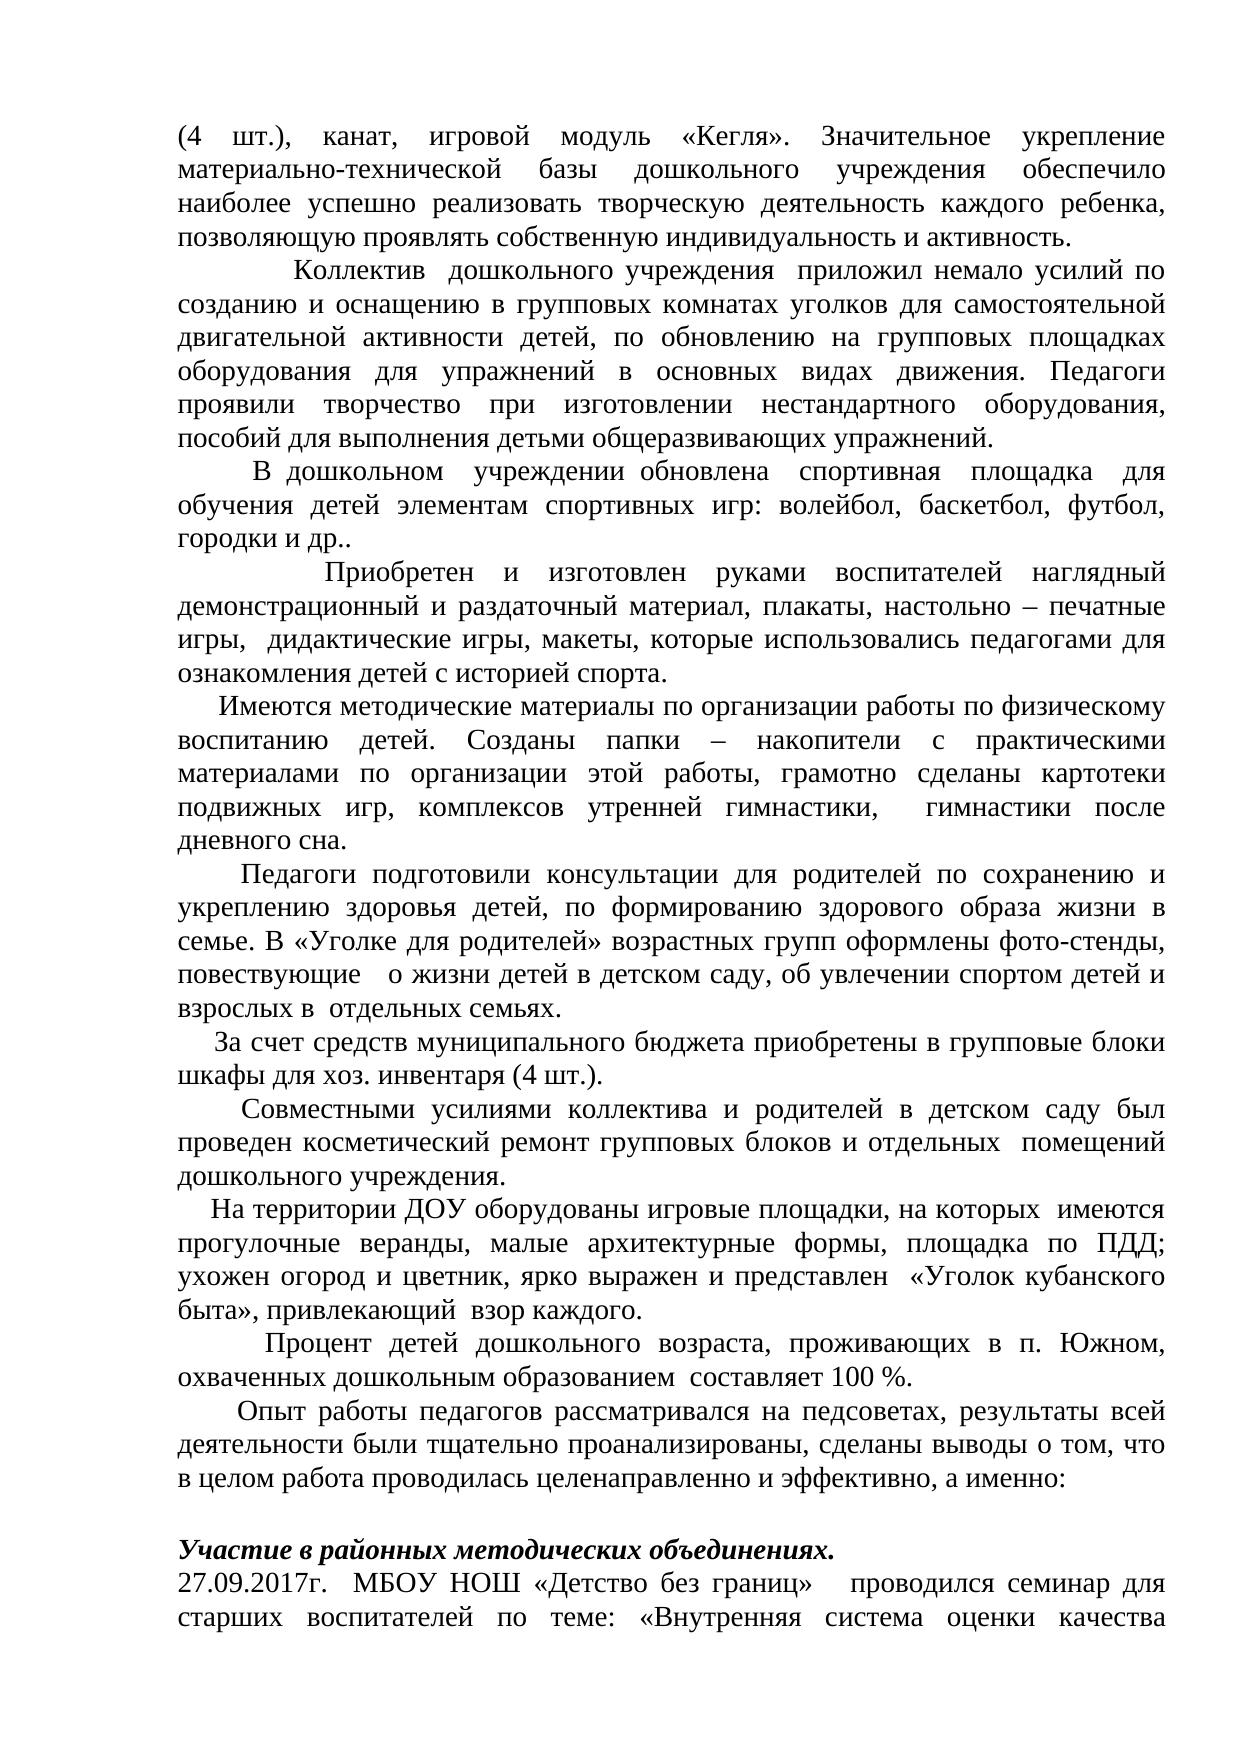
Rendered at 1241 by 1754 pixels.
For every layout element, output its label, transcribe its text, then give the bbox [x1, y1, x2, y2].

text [177, 118, 1167, 252]
text На территории ДОУ оборудованы игровые площадки, на которых имеются прогулочные веранды, малые архитектурные формы, площадка по ПДД; ухожен огород и цветник, ярко выражен и представлен «Уголок кубанского быта», привлекающий взор каждого. [177, 1191, 1167, 1326]
text Имеются методические материалы по организации работы по физическому воспитанию детей. Созданы папки – накопители с практическими материалами по организации этой работы, грамотно сделаны картотеки подвижных игр, комплексов утренней гимнастики, гимнастики после дневного сна. [177, 688, 1167, 856]
text В дошкольном учреждении обновлена спортивная площадка для обучения детей элементам спортивных игр: волейбол, баскетбол, футбол, городки и др.. [177, 453, 1167, 554]
text Совместными усилиями коллектива и родителей в детском саду был проведен косметический ремонт групповых блоков и отдельных помещений дошкольного учреждения. [177, 1091, 1167, 1191]
text Педагоги подготовили консультации для родителей по сохранению и укреплению здоровья детей, по формированию здорового образа жизни в семье. В «Уголке для родителей» возрастных групп оформлены фото-стенды, повествующие о жизни детей в детском саду, об увлечении спортом детей и взрослых в отдельных семьях. [177, 856, 1167, 1024]
text Участие в районных методических объединениях. [177, 1532, 1167, 1565]
text Опыт работы педагогов рассматривался на педсоветах, результаты всей деятельности были тщательно проанализированы, сделаны выводы о том, что в целом работа проводилась целенаправленно и эффективно, а именно: [177, 1393, 1167, 1493]
text Приобретен и изготовлен руками воспитателей наглядный демонстрационный и раздаточный материал, плакаты, настольно – печатные игры, дидактические игры, макеты, которые использовались педагогами для ознакомления детей с историей спорта. [177, 554, 1167, 688]
text Коллектив дошкольного учреждения приложил немало усилий по созданию и оснащению в групповых комнатах уголков для самостоятельной двигательной активности детей, по обновлению на групповых площадках оборудования для упражнений в основных видах движения. Педагоги проявили творчество при изготовлении нестандартного оборудования, пособий для выполнения детьми общеразвивающих упражнений. [177, 252, 1167, 453]
text За счет средств муниципального бюджета приобретены в групповые блоки шкафы для хоз. инвентаря (4 шт.). [177, 1024, 1167, 1091]
text Процент детей дошкольного возраста, проживающих в п. Южном, охваченных дошкольным образованием составляет 100 %. [177, 1326, 1167, 1393]
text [177, 1565, 1167, 1632]
